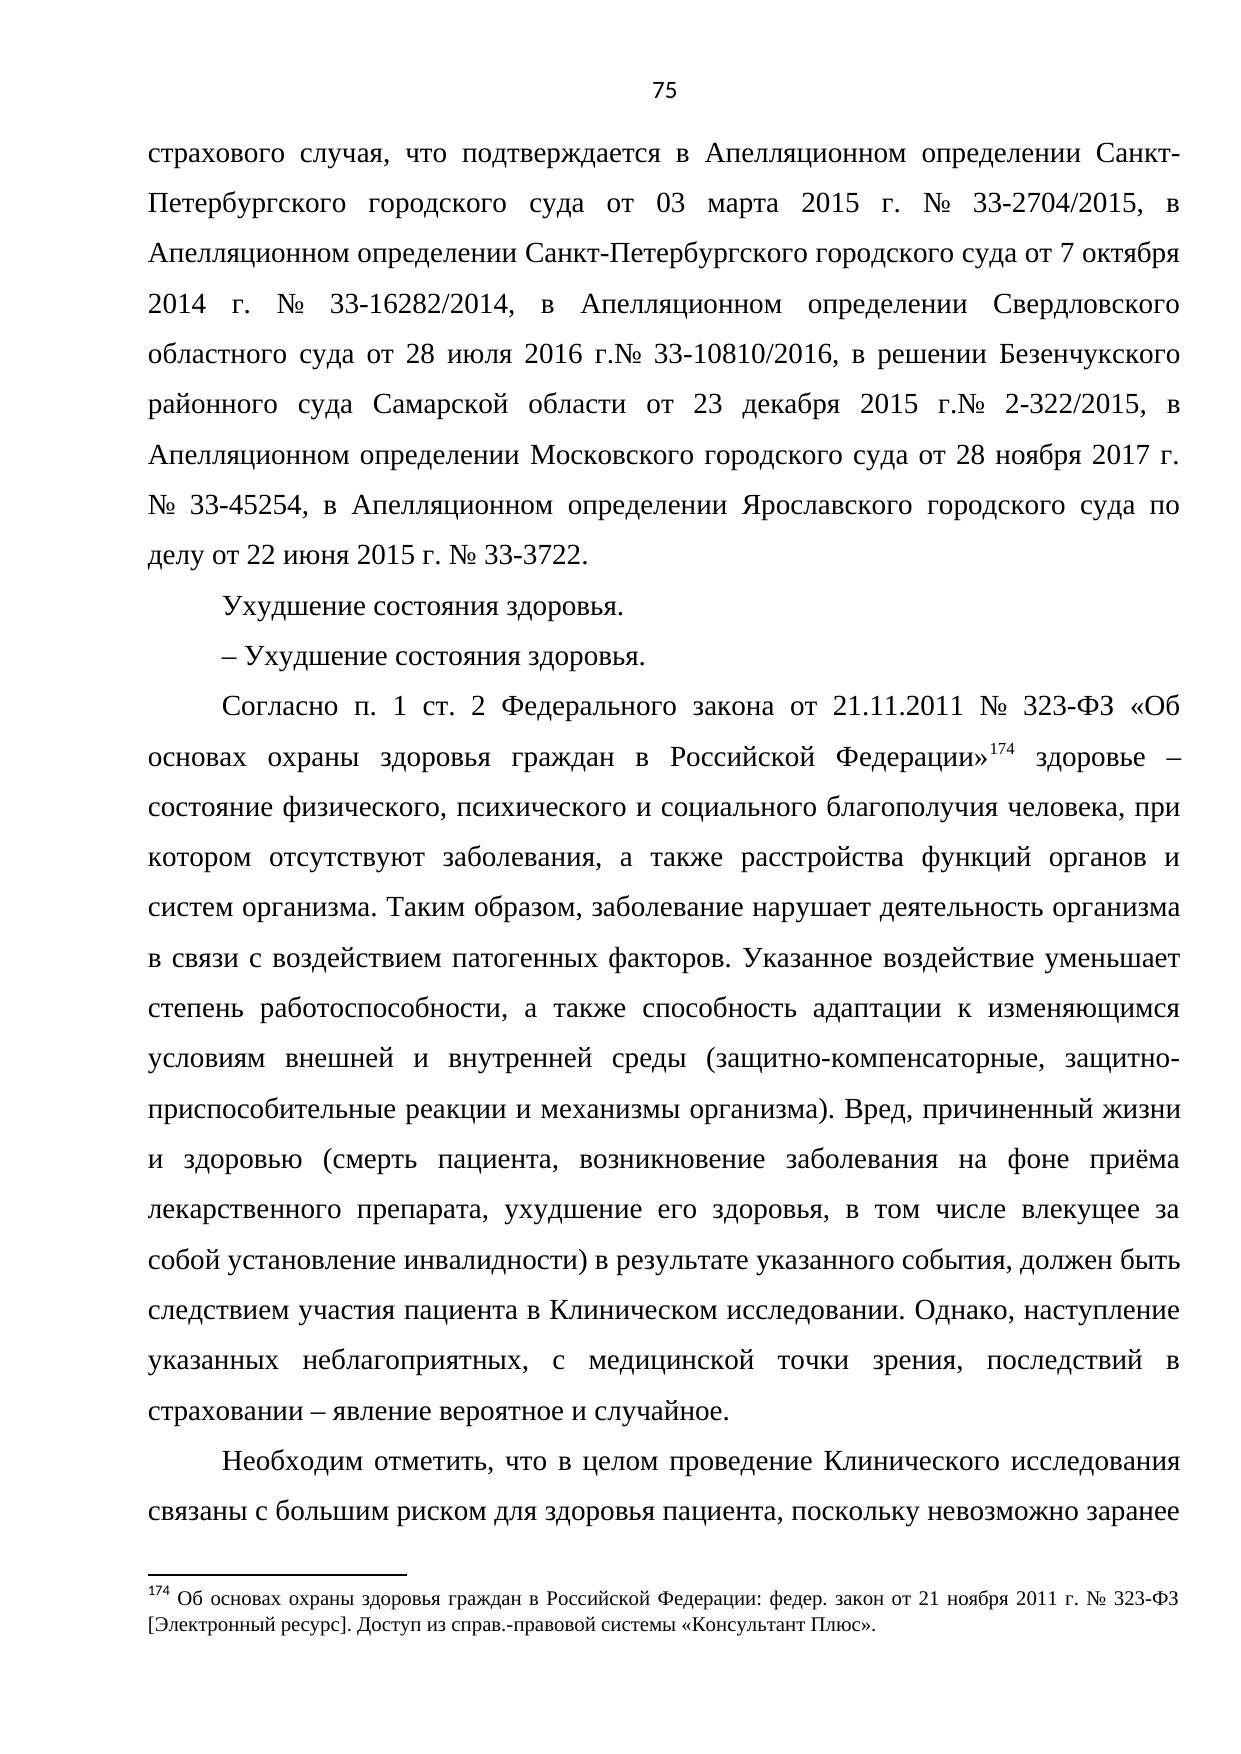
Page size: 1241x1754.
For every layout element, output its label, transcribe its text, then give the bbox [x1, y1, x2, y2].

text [148, 135, 1181, 571]
text Ухудшение состояния здоровья. [148, 588, 1181, 621]
text Согласно п. 1 ст. 2 Федерального закона от 21.11.2011 № 323-ФЗ «Об основах охраны здоровья граждан в Российской Федерации» здоровье – состояние физического, психического и социального благополучия человека, при котором отсутствуют заболевания, а также расстройства функций органов и систем организма. Таким образом, заболевание нарушает деятельность организма в связи с воздействием патогенных факторов. Указанное воздействие уменьшает степень работоспособности, а также способность адаптации к изменяющимся условиям внешней и внутренней среды (защитно-компенсаторные, защитно-приспособительные реакции и механизмы организма). Вред, причиненный жизни и здоровью (смерть пациента, возникновение заболевания на фоне приёма лекарственного препарата, ухудшение его здоровья, в том числе влекущее за собой установление инвалидности) в результате указанного события, должен быть следствием участия пациента в Клиническом исследовании. Однако, наступление указанных неблагоприятных, с медицинской точки зрения, последствий в страховании – явление вероятное и случайное. [148, 688, 1181, 1426]
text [148, 1443, 1181, 1527]
text – Ухудшение состояния здоровья. [148, 638, 1181, 672]
